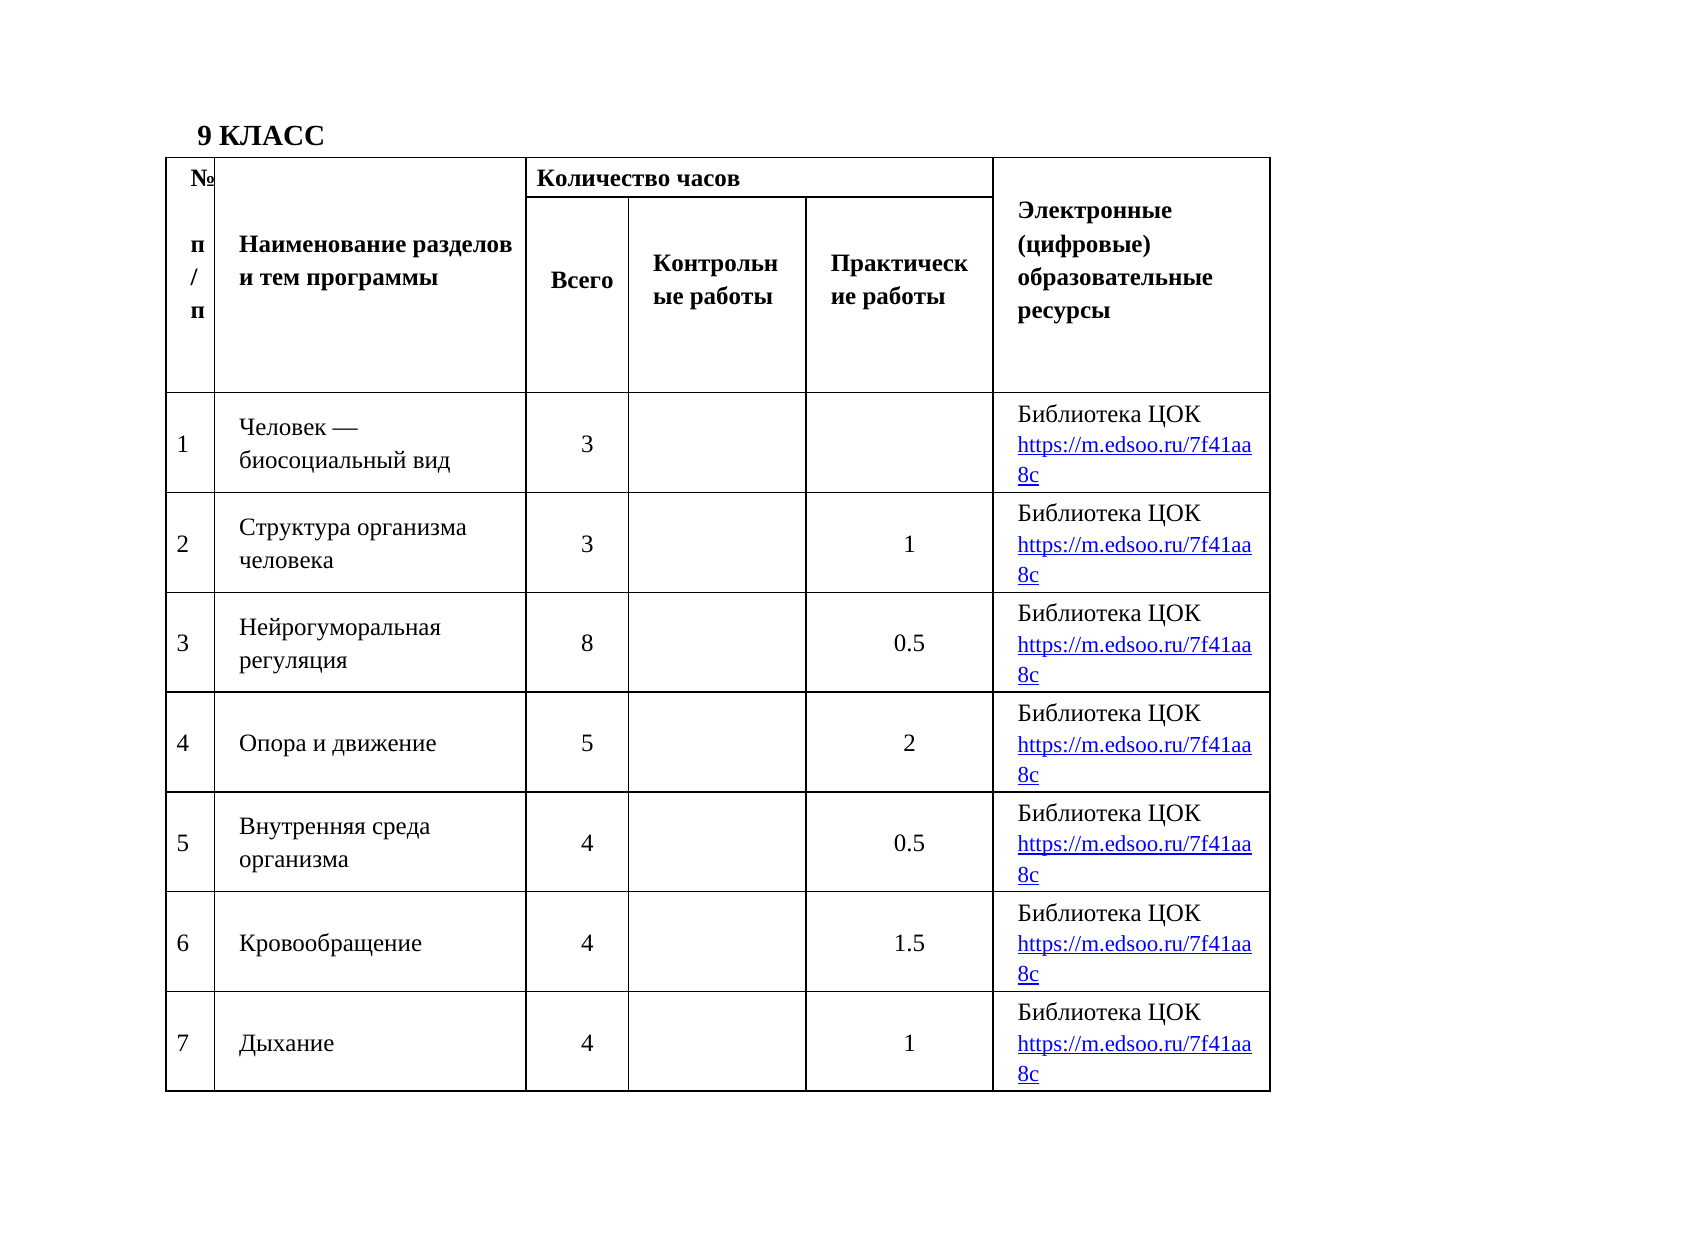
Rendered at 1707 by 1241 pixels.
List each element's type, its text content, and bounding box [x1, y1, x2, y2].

table_cell Библиотека ЦОК https://m.edsoo.ru/7f41aa8c [994, 493, 1269, 591]
table_cell [629, 493, 805, 591]
table_cell [807, 393, 992, 492]
table_cell Практические работы [807, 198, 992, 392]
table_cell 5 [167, 793, 214, 891]
table_cell Контрольные работы [629, 198, 805, 392]
table_cell 0.5 [807, 593, 992, 691]
table_cell 4 [527, 892, 628, 991]
table_cell [629, 892, 805, 991]
table_cell Библиотека ЦОК https://m.edsoo.ru/7f41aa8c [994, 593, 1269, 691]
table_cell 1.5 [807, 892, 992, 991]
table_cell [994, 892, 1269, 991]
table_cell Библиотека ЦОК https://m.edsoo.ru/7f41aa8c [994, 693, 1269, 791]
table_cell 7 [167, 992, 214, 1090]
table_cell Кровообращение [215, 892, 525, 991]
table_cell 4 [527, 992, 628, 1090]
text 9 КЛАСС [190, 118, 1618, 152]
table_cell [994, 793, 1269, 891]
table_cell Опора и движение [215, 693, 525, 791]
table_cell 0.5 [807, 793, 992, 891]
table_cell 2 [167, 493, 214, 591]
table_header Электронные (цифровые) образовательные ресурсы [994, 158, 1269, 392]
table_cell 1 [167, 393, 214, 492]
table_cell [629, 992, 805, 1090]
table_cell 4 [167, 693, 214, 791]
table_header № п/п [167, 158, 214, 392]
table_cell 1 [807, 493, 992, 591]
table_cell 2 [807, 693, 992, 791]
table_cell [629, 693, 805, 791]
table_cell Структура организма человека [215, 493, 525, 591]
table_cell 8 [527, 593, 628, 691]
table_cell 5 [527, 693, 628, 791]
table_cell Нейрогуморальная регуляция [215, 593, 525, 691]
table_cell [629, 393, 805, 492]
table_cell [629, 593, 805, 691]
table_cell 4 [527, 793, 628, 891]
table_header Количество часов [527, 158, 992, 196]
table_cell 6 [167, 892, 214, 991]
table_cell Дыхание [215, 992, 525, 1090]
table_cell Всего [527, 198, 628, 392]
table_cell Библиотека ЦОК https://m.edsoo.ru/7f41aa8c [994, 393, 1269, 492]
table_cell [629, 793, 805, 891]
table_cell 3 [527, 393, 628, 492]
table_cell 3 [527, 493, 628, 591]
table_cell Внутренняя среда организма [215, 793, 525, 891]
table_cell 3 [167, 593, 214, 691]
table_cell Человек — биосоциальный вид [215, 393, 525, 492]
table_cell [994, 992, 1269, 1090]
table_cell 1 [807, 992, 992, 1090]
table_header Наименование разделов и тем программы [215, 158, 525, 392]
